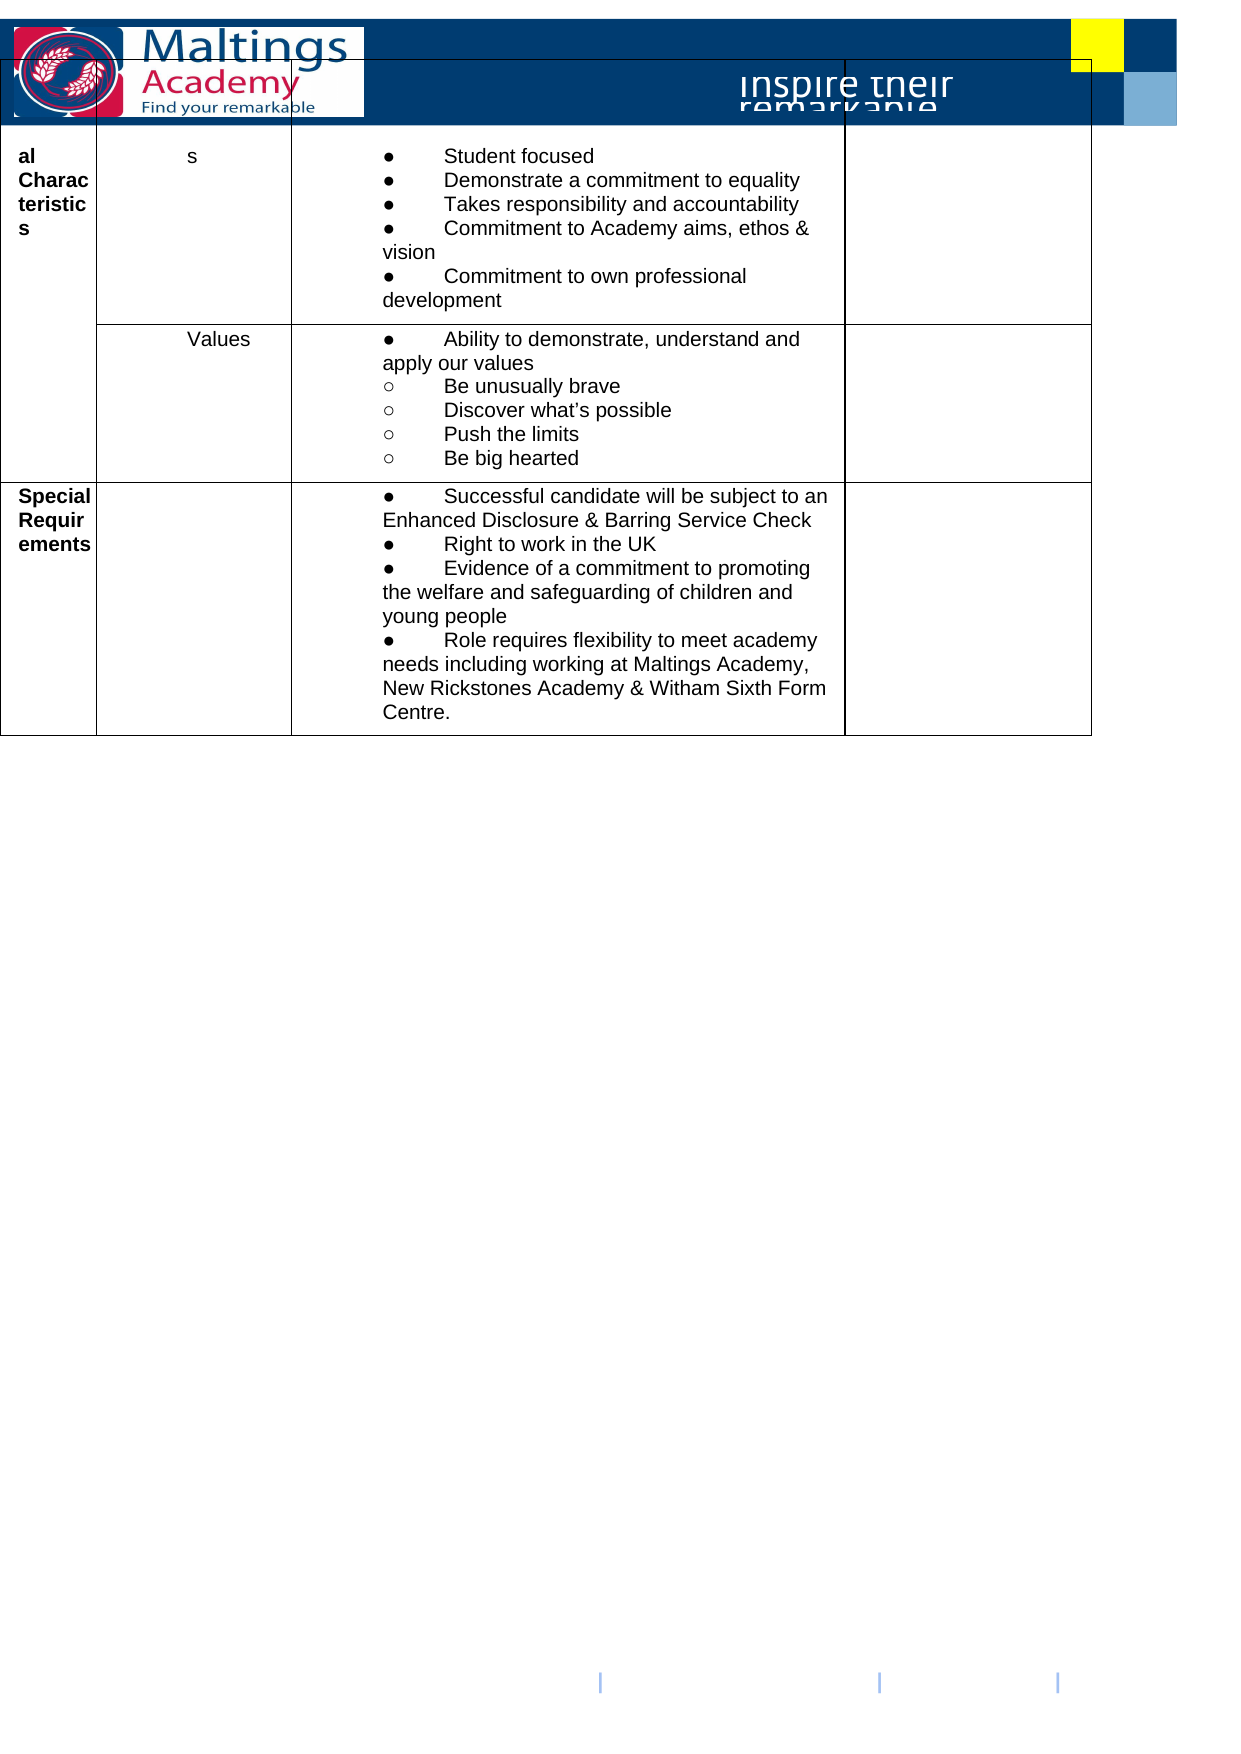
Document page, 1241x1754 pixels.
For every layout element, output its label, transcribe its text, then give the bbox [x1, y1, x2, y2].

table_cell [1, 60, 96, 482]
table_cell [292, 60, 844, 323]
table_cell [846, 60, 1091, 323]
picture [14, 27, 364, 59]
table_cell Ability to demonstrate, understand and apply our values Be unusually brave Discover what’s possible Push the limits Be big hearted [292, 325, 844, 482]
table_cell [97, 483, 291, 735]
table_cell [846, 483, 1091, 735]
table_cell Values [97, 325, 291, 482]
table_cell Special Requirements [1, 483, 96, 735]
table_cell Successful candidate will be subject to an Enhanced Disclosure & Barring Service Check Right to work in the UK Evidence of a commitment to promoting the welfare and safeguarding of children and young people Role requires flexibility to meet academy needs including working at Maltings Academy, New Rickstones Academy & Witham Sixth Form Centre. [292, 483, 844, 735]
table_cell [846, 325, 1091, 482]
table_cell Behaviours [97, 60, 291, 323]
